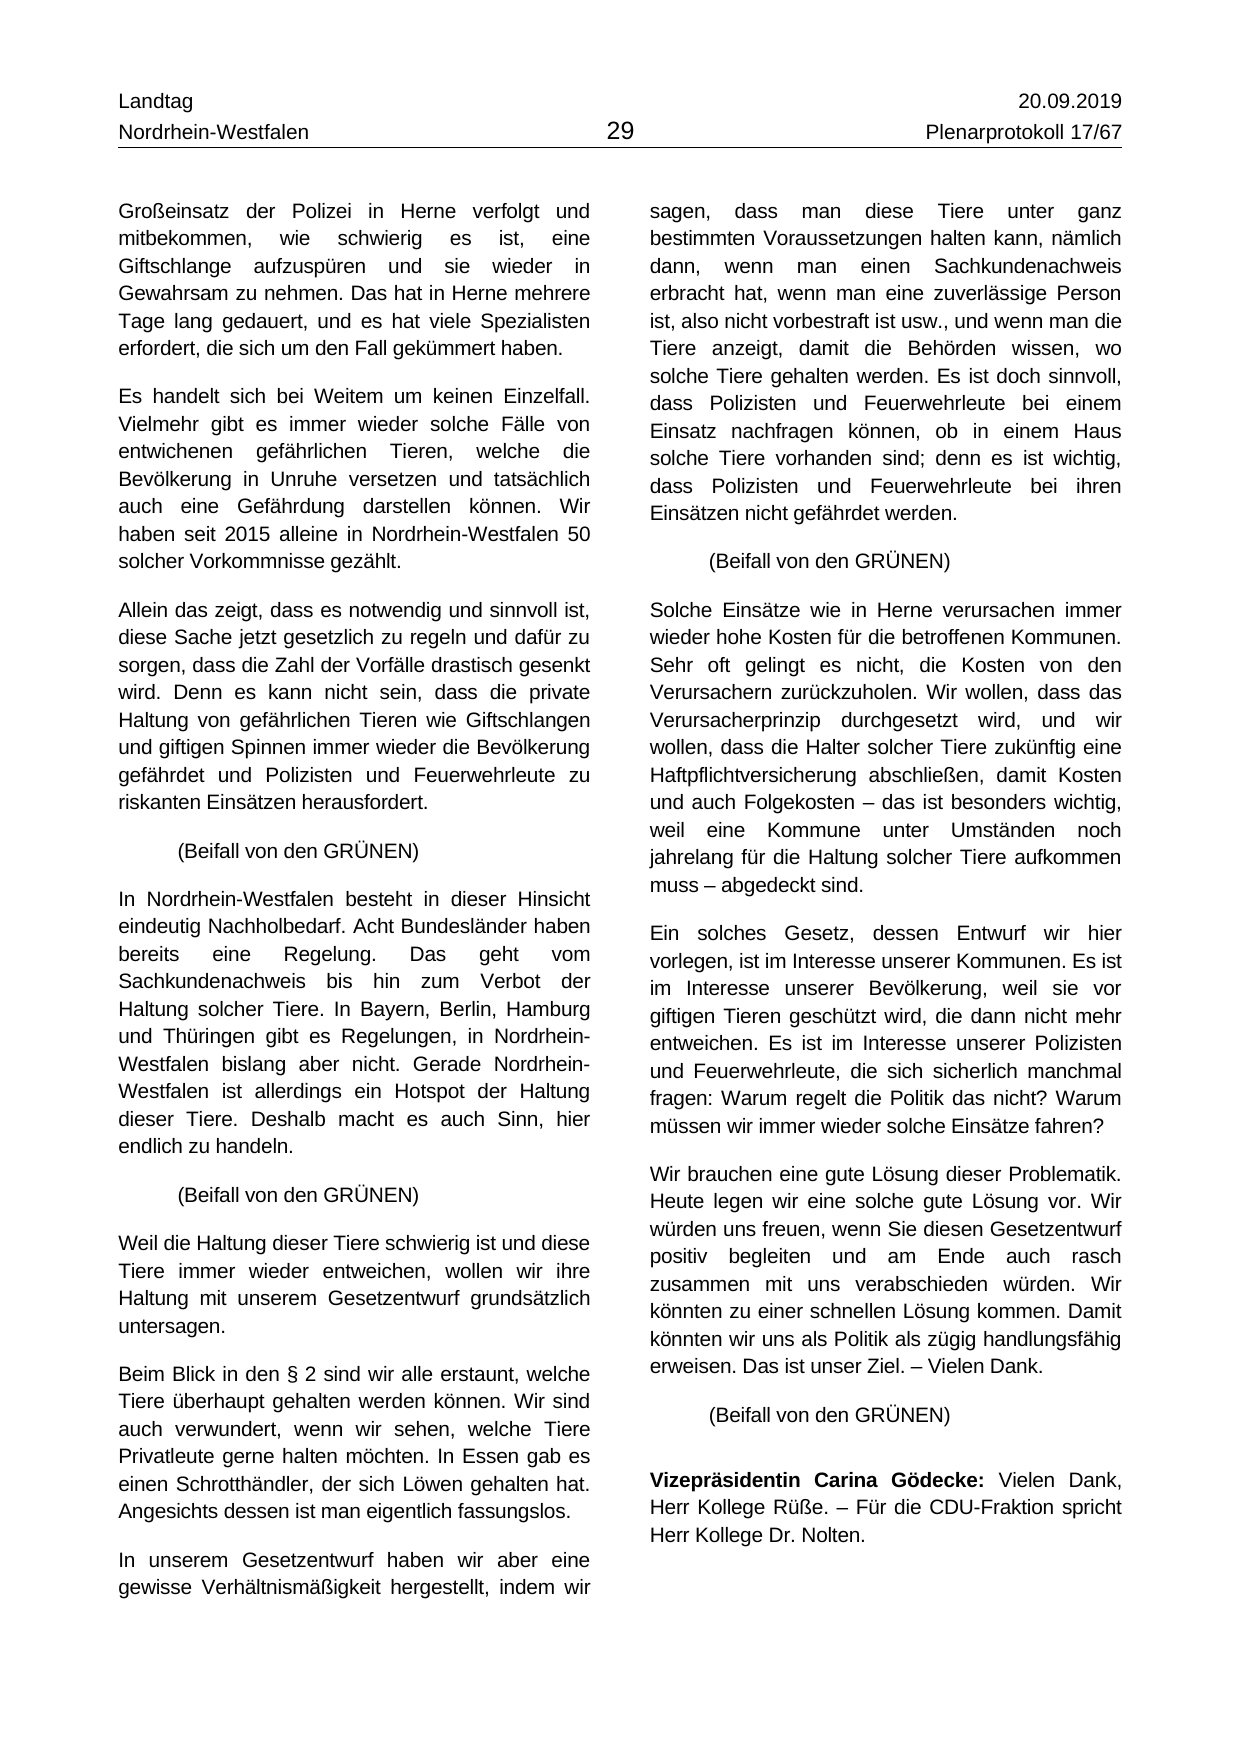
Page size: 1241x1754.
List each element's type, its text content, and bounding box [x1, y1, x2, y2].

text Beim Blick in den § 2 sind wir alle erstaunt, welche Tiere überhaupt gehalten werden können. Wir sind auch verwundert, wenn wir sehen, welche Tiere Privatleute gerne halten möchten. In Essen gab es einen Schrotthändler, der sich Löwen gehalten hat. Angesichts dessen ist man eigentlich fassungslos. [118, 1362, 591, 1523]
text (Beifall von den GRÜNEN) [177, 1183, 591, 1207]
text Weil die Haltung dieser Tiere schwierig ist und diese Tiere immer wieder entweichen, wollen wir ihre Haltung mit unserem Gesetzentwurf grundsätzlich untersagen. [118, 1231, 591, 1337]
text Es handelt sich bei Weitem um keinen Einzelfall. Vielmehr gibt es immer wieder solche Fälle von entwichenen gefährlichen Tieren, welche die Bevölkerung in Unruhe versetzen und tatsächlich auch eine Gefährdung darstellen können. Wir haben seit 2015 alleine in Nordrhein-Westfalen 50 solcher Vorkommnisse gezählt. [118, 384, 591, 573]
text (Beifall von den GRÜNEN) [709, 1403, 1122, 1427]
text Ein solches Gesetz, dessen Entwurf wir hier vorlegen, ist im Interesse unserer Kommunen. Es ist im Interesse unserer Bevölkerung, weil sie vor giftigen Tieren geschützt wird, die dann nicht mehr entweichen. Es ist im Interesse unserer Polizisten und Feuerwehrleute, die sich sicherlich manchmal fragen: Warum regelt die Politik das nicht? Warum müssen wir immer wieder solche Einsätze fahren? [649, 921, 1122, 1137]
text Wir brauchen eine gute Lösung dieser Problematik. Heute legen wir eine solche gute Lösung vor. Wir würden uns freuen, wenn Sie diesen Gesetzentwurf positiv begleiten und am Ende auch rasch zusammen mit uns verabschieden würden. Wir könnten zu einer schnellen Lösung kommen. Damit könnten wir uns als Politik als zügig handlungsfähig erweisen. Das ist unser Ziel. – Vielen Dank. [649, 1162, 1122, 1378]
text (Beifall von den GRÜNEN) [709, 549, 1122, 573]
text Allein das zeigt, dass es notwendig und sinnvoll ist, diese Sache jetzt gesetzlich zu regeln und dafür zu sorgen, dass die Zahl der Vorfälle drastisch gesenkt wird. Denn es kann nicht sein, dass die private Haltung von gefährlichen Tieren wie Giftschlangen und giftigen Spinnen immer wieder die Bevölkerung gefährdet und Polizisten und Feuerwehrleute zu riskanten Einsätzen herausfordert. [118, 598, 591, 814]
text In Nordrhein-Westfalen besteht in dieser Hinsicht eindeutig Nachholbedarf. Acht Bundesländer haben bereits eine Regelung. Das geht vom Sachkundenachweis bis hin zum Verbot der Haltung solcher Tiere. In Bayern, Berlin, Hamburg und Thüringen gibt es Regelungen, in Nordrhein-Westfalen bislang aber nicht. Gerade Nordrhein-Westfalen ist allerdings ein Hotspot der Haltung dieser Tiere. Deshalb macht es auch Sinn, hier endlich zu handeln. [118, 887, 591, 1158]
text Solche Einsätze wie in Herne verursachen immer wieder hohe Kosten für die betroffenen Kommunen. Sehr oft gelingt es nicht, die Kosten von den Verursachern zurückzuholen. Wir wollen, dass das Verursacherprinzip durchgesetzt wird, und wir wollen, dass die Halter solcher Tiere zukünftig eine Haftpflichtversicherung abschließen, damit Kosten und auch Folgekosten – das ist besonders wichtig, weil eine Kommune unter Umständen noch jahrelang für die Haltung solcher Tiere aufkommen muss – abgedeckt sind. [649, 598, 1122, 897]
text Vizepräsidentin Carina Gödecke: Vielen Dank, Herr Kollege Rüße. – Für die CDU-Fraktion spricht Herr Kollege Dr. Nolten. [649, 1468, 1122, 1547]
text In unserem Gesetzentwurf haben wir aber eine gewisse Verhältnismäßigkeit hergestellt, indem wir sagen, dass man diese Tiere unter ganz bestimmten Voraussetzungen halten kann, nämlich dann, wenn man einen Sachkundenachweis erbracht hat, wenn man eine zuverlässige Person ist, also nicht vorbestraft ist usw., und wenn man die Tiere anzeigt, damit die Behörden wissen, wo solche Tiere gehalten werden. Es ist doch sinnvoll, dass Polizisten und Feuerwehrleute bei einem Einsatz nachfragen können, ob in einem Haus solche Tiere vorhanden sind; denn es ist wichtig, dass Polizisten und Feuerwehrleute bei ihren Einsätzen nicht gefährdet werden. [649, 198, 1122, 525]
text (Beifall von den GRÜNEN) [177, 838, 591, 862]
